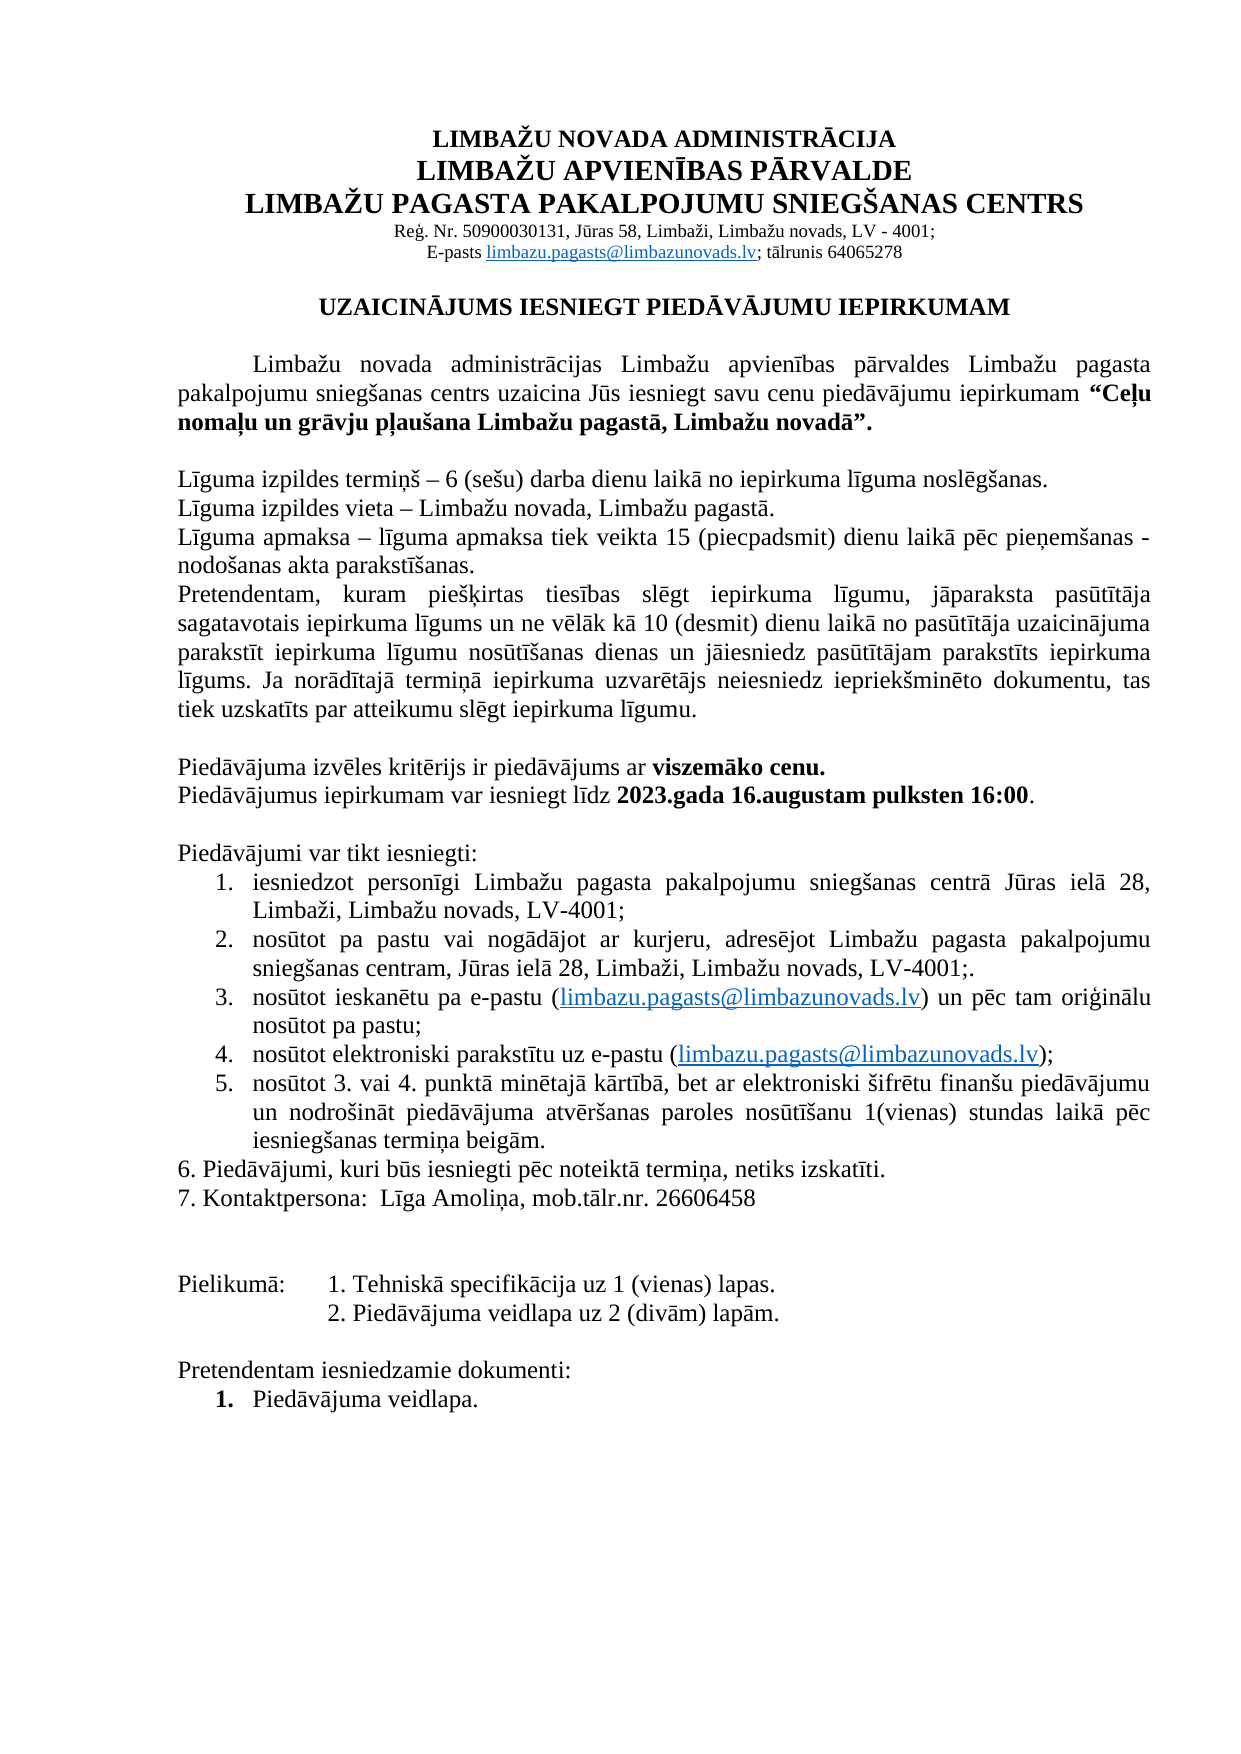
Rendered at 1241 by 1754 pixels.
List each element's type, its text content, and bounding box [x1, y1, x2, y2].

text Piedāvājuma izvēles kritērijs ir piedāvājums ar viszemāko cenu. [177, 752, 1152, 781]
text Līguma apmaksa – līguma apmaksa tiek veikta 15 (piecpadsmit) dienu laikā pēc pieņemšanas - nodošanas akta parakstīšanas. [177, 522, 1152, 579]
text UZAICINĀJUMS IESNIEGT PIEDĀVĀJUMU IEPIRKUMAM [177, 292, 1152, 321]
text LIMBAŽU novada ADMINISTRĀCIJA [177, 124, 1152, 153]
text Limbažu novada administrācijas Limbažu apvienības pārvaldes Limbažu pagasta pakalpojumu sniegšanas centrs uzaicina Jūs iesniegt savu cenu piedāvājumu iepirkumam “Ceļu nomaļu un grāvju pļaušana Limbažu pagastā, Limbažu novadā”. [177, 349, 1152, 436]
list nosūtot pa pastu vai nogādājot ar kurjeru, adresējot Limbažu pagasta pakalpojumu sniegšanas centram, Jūras ielā 28, Limbaži, Limbažu novads, LV-4001;. [215, 924, 1152, 982]
text LIMBAŽU PAGASTA PAKALPOJUMU SNIEGŠANAS CENTRS [177, 186, 1152, 220]
text 2. Piedāvājuma veidlapa uz 2 (divām) lapām. [177, 1298, 1152, 1327]
text Līguma izpildes vieta – Limbažu novada, Limbažu pagastā. [177, 493, 1152, 522]
text Reģ. Nr. 50900030131, Jūras 58, Limbaži, Limbažu novads, LV - 4001; [177, 220, 1152, 241]
text E-pasts limbazu.pagasts@limbazunovads.lv; tālrunis 64065278 [177, 241, 1152, 263]
text Piedāvājumus iepirkumam var iesniegt līdz 2023.gada 16.augustam pulksten 16:00. [177, 781, 1152, 809]
text Piedāvājumi var tikt iesniegti: [177, 838, 1152, 867]
list nosūtot ieskanētu pa e-pastu (limbazu.pagasts@limbazunovads.lv) un pēc tam oriģinālu nosūtot pa pastu; [215, 982, 1152, 1039]
text Pretendentam iesniedzamie dokumenti: [177, 1356, 1152, 1384]
text 7. Kontaktpersona: Līga Amoliņa, mob.tālr.nr. 26606458 [177, 1183, 1152, 1212]
text Pretendentam, kuram piešķirtas tiesības slēgt iepirkuma līgumu, jāparaksta pasūtītāja sagatavotais iepirkuma līgums un ne vēlāk kā 10 (desmit) dienu laikā no pasūtītāja uzaicinājuma parakstīt iepirkuma līgumu nosūtīšanas dienas un jāiesniedz pasūtītājam parakstīts iepirkuma līgums. Ja norādītajā termiņā iepirkuma uzvarētājs neiesniedz iepriekšminēto dokumentu, tas tiek uzskatīts par atteikumu slēgt iepirkuma līgumu. [177, 579, 1152, 723]
list nosūtot elektroniski parakstītu uz e-pastu (limbazu.pagasts@limbazunovads.lv); [215, 1039, 1152, 1068]
list nosūtot 3. vai 4. punktā minētajā kārtībā, bet ar elektroniski šifrētu finanšu piedāvājumu un nodrošināt piedāvājuma atvēršanas paroles nosūtīšanu 1(vienas) stundas laikā pēc iesniegšanas termiņa beigām. [215, 1068, 1152, 1154]
list iesniedzot personīgi Limbažu pagasta pakalpojumu sniegšanas centrā Jūras ielā 28, Limbaži, Limbažu novads, LV-4001; [215, 867, 1152, 924]
text Pielikumā: 1. Tehniskā specifikācija uz 1 (vienas) lapas. [177, 1269, 1152, 1298]
text 6. Piedāvājumi, kuri būs iesniegti pēc noteiktā termiņa, netiks izskatīti. [177, 1154, 1152, 1183]
text LIMBAŽU APVIENĪBAS PĀRVALDE [177, 153, 1152, 186]
text Līguma izpildes termiņš – 6 (sešu) darba dienu laikā no iepirkuma līguma noslēgšanas. [177, 464, 1152, 493]
list Piedāvājuma veidlapa. [215, 1384, 1152, 1413]
